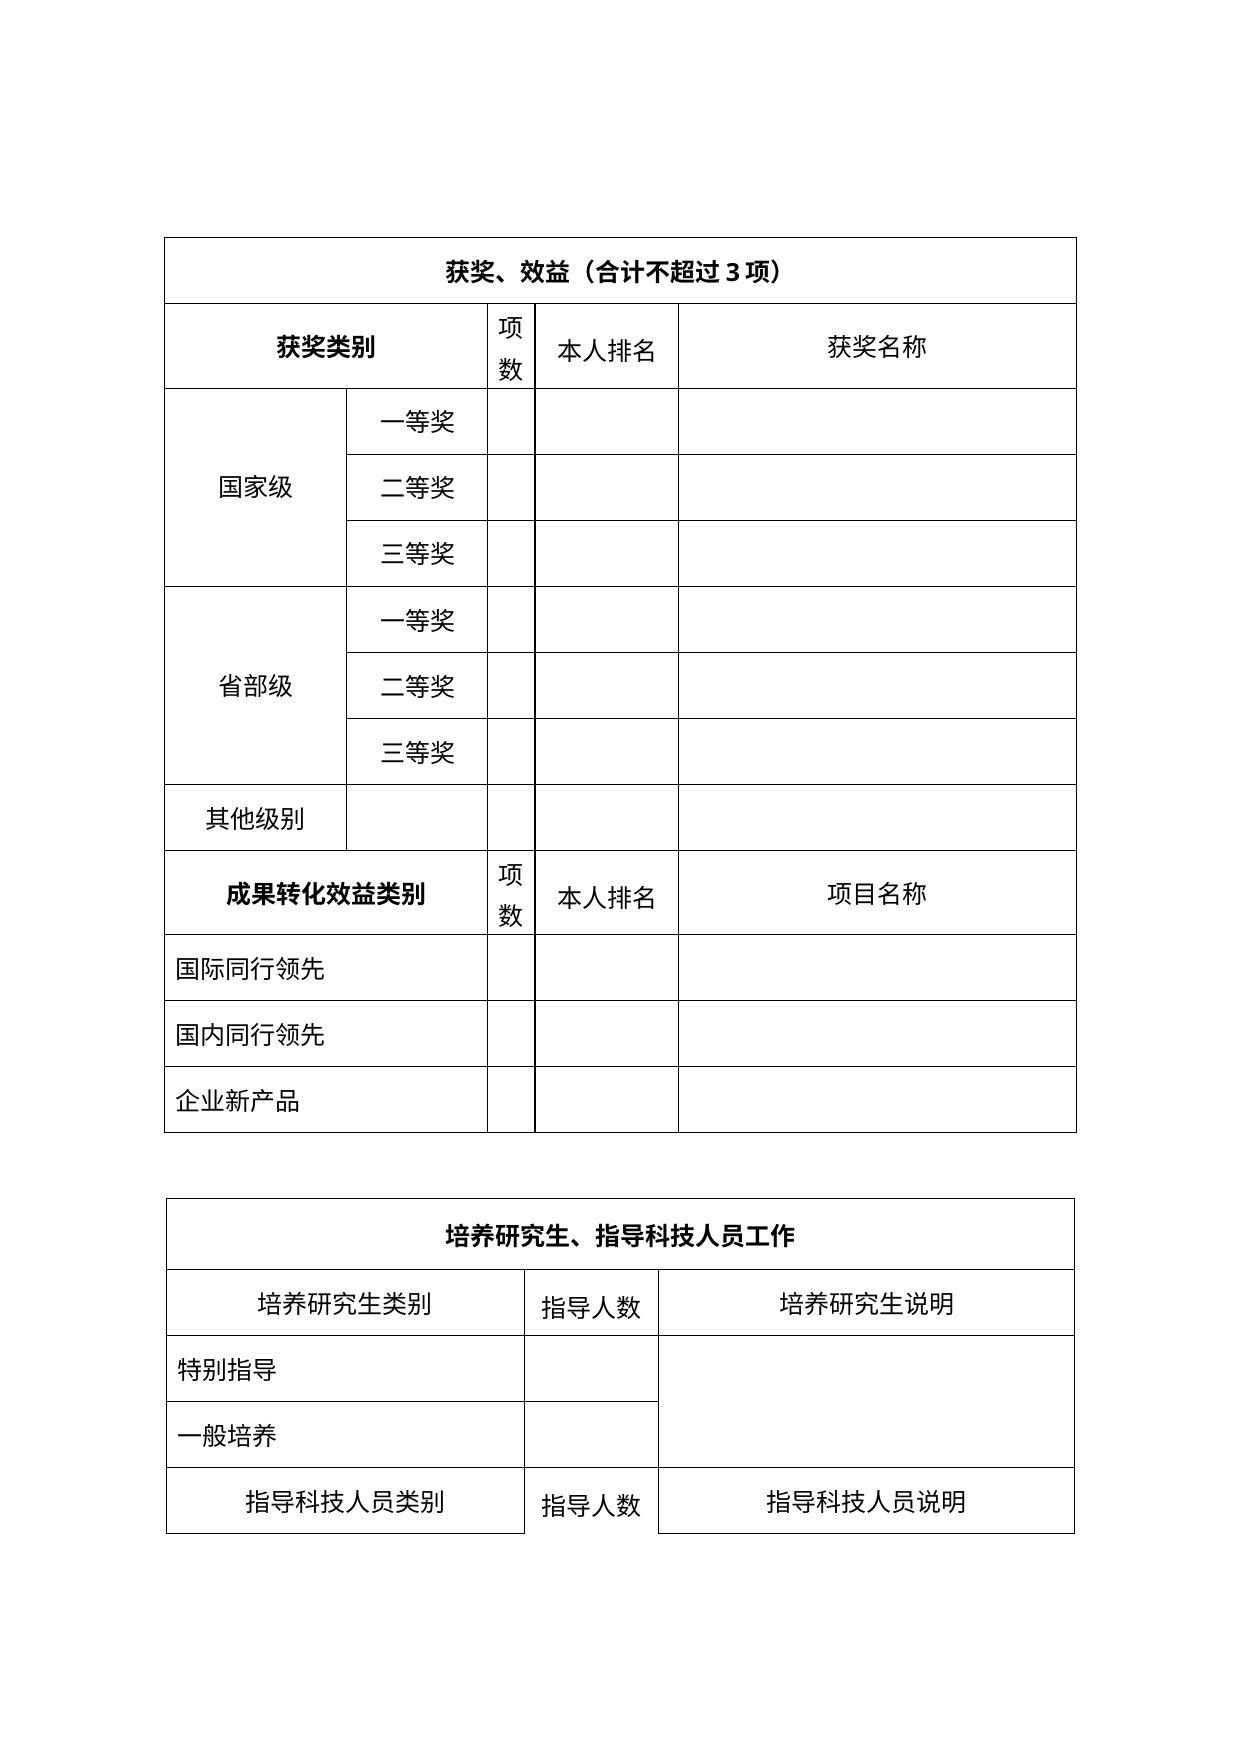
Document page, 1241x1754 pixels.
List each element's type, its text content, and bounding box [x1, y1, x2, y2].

table_cell 一等奖 [347, 389, 487, 453]
table_cell [488, 653, 534, 718]
table_cell [536, 1067, 678, 1132]
table_cell 特别指导 [167, 1336, 524, 1401]
table_cell [679, 785, 1076, 850]
table_cell 获奖类别 [165, 304, 487, 387]
table_cell 一等奖 [347, 587, 487, 652]
table_cell [679, 935, 1076, 1000]
table_cell [488, 521, 534, 586]
table_cell 国际同行领先 [165, 935, 487, 1000]
table_cell [536, 935, 678, 1000]
table_cell 培养研究生说明 [659, 1270, 1074, 1335]
table_cell [536, 653, 678, 718]
table_cell [488, 1001, 534, 1066]
table_cell [488, 455, 534, 519]
table_cell 项目名称 [679, 851, 1076, 934]
table_cell 指导科技人员说明 [659, 1468, 1074, 1533]
table_cell [488, 785, 534, 850]
table_cell [679, 653, 1076, 718]
table_header 培养研究生、指导科技人员工作 [167, 1199, 1074, 1269]
table_cell 省部级 [165, 587, 346, 784]
table_cell [536, 521, 678, 586]
table_cell [536, 719, 678, 784]
table_cell [536, 587, 678, 652]
table_cell [679, 389, 1076, 453]
table_cell 获奖名称 [679, 304, 1076, 387]
table_cell 本人排名 [536, 304, 678, 387]
table_cell 成果转化效益类别 [165, 851, 487, 934]
table_cell 培养研究生类别 [167, 1270, 524, 1335]
table_cell [536, 389, 678, 453]
table_cell 二等奖 [347, 653, 487, 718]
table_cell 一般培养 [167, 1402, 524, 1467]
table_cell [488, 1067, 534, 1132]
table_cell 其他级别 [165, 785, 346, 850]
table_cell 项数 [488, 304, 534, 387]
table_cell 指导科技人员类别 [167, 1468, 524, 1533]
table_cell [536, 785, 678, 850]
table_cell 三等奖 [347, 719, 487, 784]
table_cell [525, 1336, 658, 1401]
table_cell 指导人数 [525, 1468, 658, 1533]
table_header 获奖、效益（合计不超过3项） [165, 238, 1076, 303]
table_cell [536, 1001, 678, 1066]
table_cell [659, 1336, 1074, 1467]
table_cell [536, 455, 678, 519]
table_cell [679, 1001, 1076, 1066]
table_cell [679, 587, 1076, 652]
table_cell 国内同行领先 [165, 1001, 487, 1066]
table_cell 三等奖 [347, 521, 487, 586]
table_cell 企业新产品 [165, 1067, 487, 1132]
table_cell [347, 785, 487, 850]
table_cell 国家级 [165, 389, 346, 586]
table_cell [679, 455, 1076, 519]
table_cell 本人排名 [536, 851, 678, 934]
table_cell [488, 935, 534, 1000]
table_cell 二等奖 [347, 455, 487, 519]
table_cell [488, 389, 534, 453]
table_cell [488, 587, 534, 652]
table_cell [679, 719, 1076, 784]
table_cell 指导人数 [525, 1270, 658, 1335]
table_cell [679, 521, 1076, 586]
table_cell [679, 1067, 1076, 1132]
table_cell [525, 1402, 658, 1467]
table_cell [488, 719, 534, 784]
table_cell 项数 [488, 851, 534, 934]
